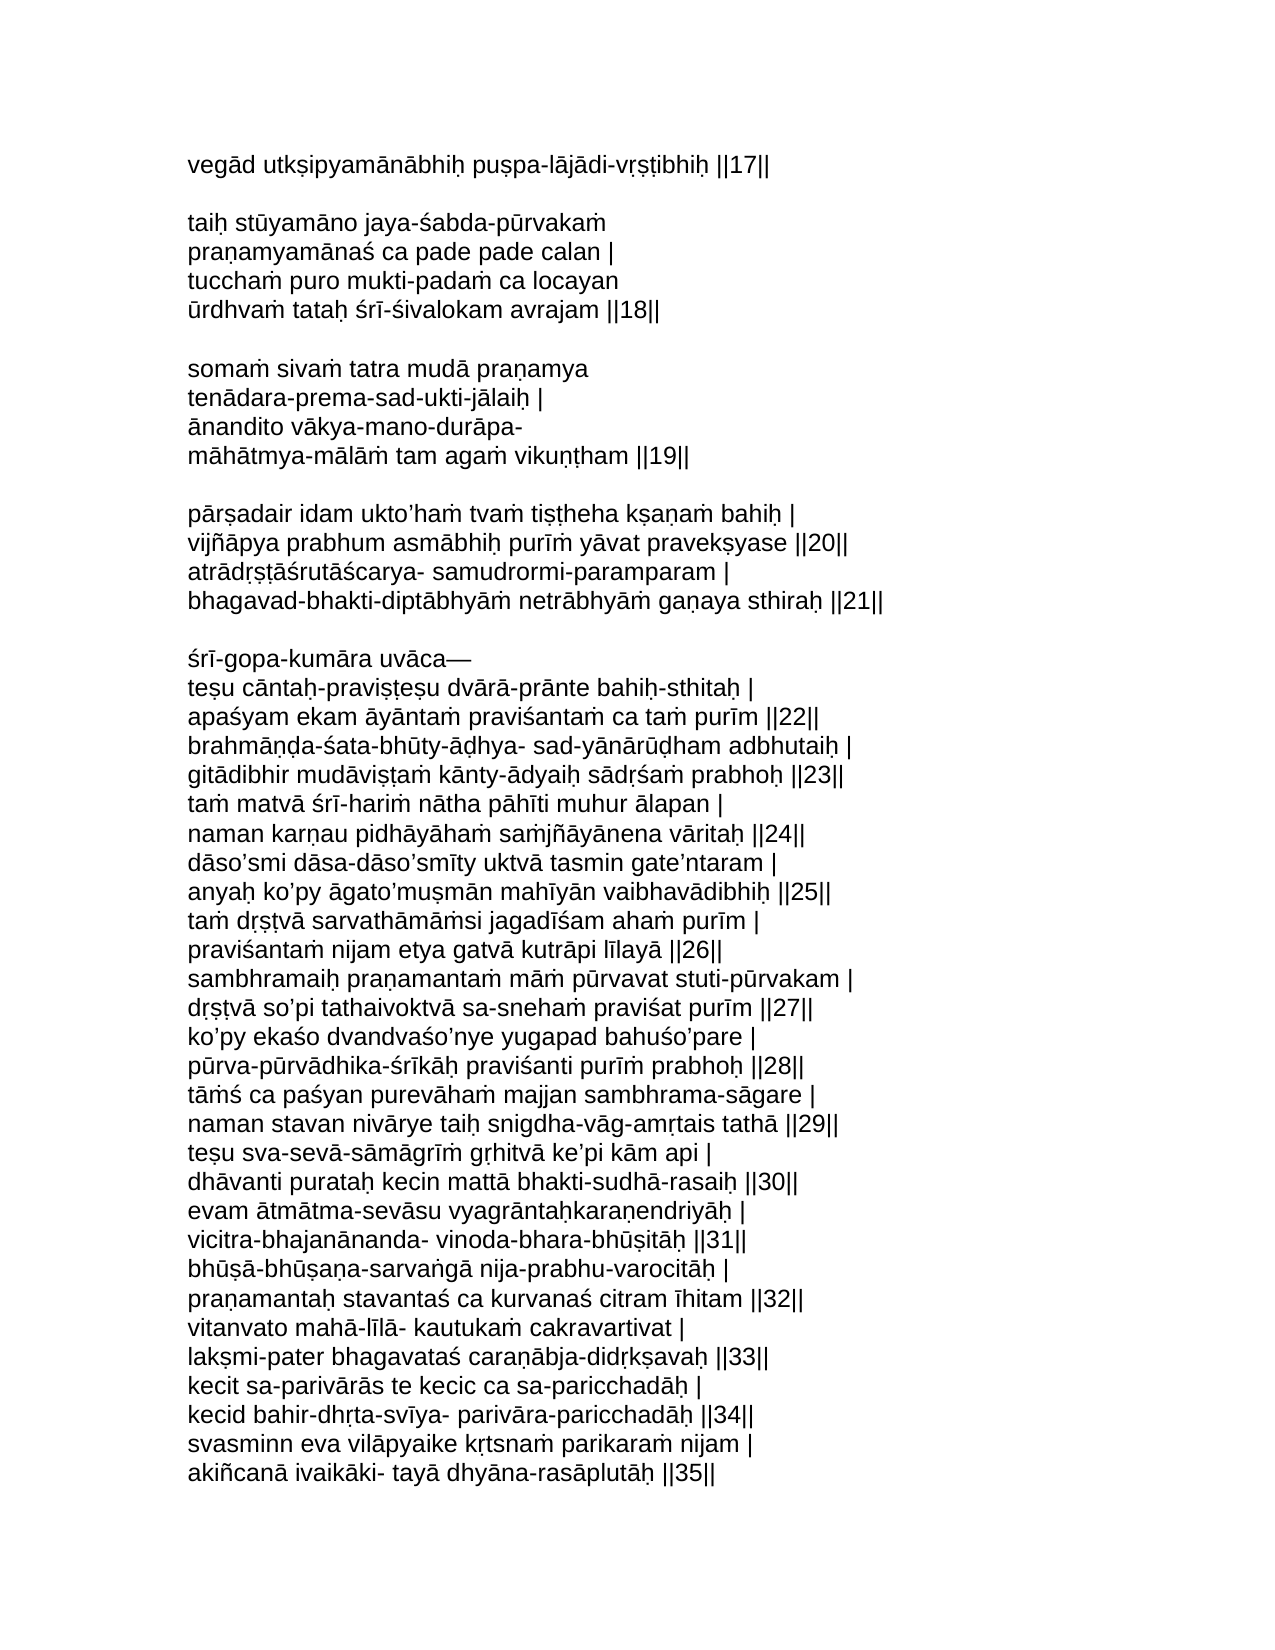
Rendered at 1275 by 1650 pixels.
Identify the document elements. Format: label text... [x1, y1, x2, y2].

text ko’py ekaśo dvandvaśo’nye yugapad bahuśo’pare | [187, 1022, 1162, 1051]
text svasminn eva vilāpyaike kṛtsnaṁ parikaraṁ nijam | [187, 1429, 1162, 1458]
text sambhramaiḥ praṇamantaṁ māṁ pūrvavat stuti-pūrvakam | [187, 964, 1162, 993]
text akiñcanā ivaikāki- tayā dhyāna-rasāplutāḥ ||35|| [187, 1458, 1162, 1487]
text māhātmya-mālāṁ tam agaṁ vikuṇṭham ||19|| [187, 441, 1162, 470]
text taṁ dṛṣṭvā sarvathāmāṁsi jagadīśam ahaṁ purīm | [187, 906, 1162, 935]
text kecid bahir-dhṛta-svīya- parivāra-paricchadāḥ ||34|| [187, 1400, 1162, 1429]
text naman karṇau pidhāyāhaṁ saṁjñāyānena vāritaḥ ||24|| [187, 818, 1162, 847]
text pūrva-pūrvādhika-śrīkāḥ praviśanti purīṁ prabhoḥ ||28|| [187, 1051, 1162, 1080]
text ānandito vākya-mano-durāpa- [187, 412, 1162, 441]
text tāṁś ca paśyan purevāhaṁ majjan sambhrama-sāgare | [187, 1080, 1162, 1109]
text anyaḥ ko’py āgato’muṣmān mahīyān vaibhavādibhiḥ ||25|| [187, 877, 1162, 906]
text bhūṣā-bhūṣaṇa-sarvaṅgā nija-prabhu-varocitāḥ | [187, 1254, 1162, 1283]
text vitanvato mahā-līlā- kautukaṁ cakravartivat | [187, 1312, 1162, 1342]
text ūrdhvaṁ tataḥ śrī-śivalokam avrajam ||18|| [187, 295, 1162, 324]
text dṛṣṭvā so’pi tathaivoktvā sa-snehaṁ praviśat purīm ||27|| [187, 993, 1162, 1022]
text somaṁ sivaṁ tatra mudā praṇamya [187, 353, 1162, 382]
text naman stavan nivārye taiḥ snigdha-vāg-amṛtais tathā ||29|| [187, 1109, 1162, 1138]
text teṣu cāntaḥ-praviṣṭeṣu dvārā-prānte bahiḥ-sthitaḥ | [187, 673, 1162, 702]
text taṁ matvā śrī-hariṁ nātha pāhīti muhur ālapan | [187, 789, 1162, 818]
text śrī-gopa-kumāra uvāca— [187, 644, 1162, 673]
text taiḥ stūyamāno jaya-śabda-pūrvakaṁ [187, 208, 1162, 237]
text praviśantaṁ nijam etya gatvā kutrāpi līlayā ||26|| [187, 935, 1162, 964]
text vijñāpya prabhum asmābhiḥ purīṁ yāvat pravekṣyase ||20|| [187, 528, 1162, 557]
text dāso’smi dāsa-dāso’smīty uktvā tasmin gate’ntaram | [187, 847, 1162, 877]
text vicitra-bhajanānanda- vinoda-bhara-bhūṣitāḥ ||31|| [187, 1225, 1162, 1254]
text dhāvanti purataḥ kecin mattā bhakti-sudhā-rasaiḥ ||30|| [187, 1167, 1162, 1196]
text brahmāṇḍa-śata-bhūty-āḍhya- sad-yānārūḍham adbhutaiḥ | [187, 731, 1162, 760]
text bhagavad-bhakti-diptābhyāṁ netrābhyāṁ gaṇaya sthiraḥ ||21|| [187, 586, 1162, 615]
text praṇamyamānaś ca pade pade calan | [187, 237, 1162, 266]
text gitādibhir mudāviṣṭaṁ kānty-ādyaiḥ sādṛśaṁ prabhoḥ ||23|| [187, 760, 1162, 789]
text teṣu sva-sevā-sāmāgrīṁ gṛhitvā ke’pi kām api | [187, 1138, 1162, 1167]
text tenādara-prema-sad-ukti-jālaiḥ | [187, 382, 1162, 412]
text tucchaṁ puro mukti-padaṁ ca locayan [187, 266, 1162, 295]
text vegād utkṣipyamānābhiḥ puṣpa-lājādi-vṛṣṭibhiḥ ||17|| [187, 150, 1162, 179]
text apaśyam ekam āyāntaṁ praviśantaṁ ca taṁ purīm ||22|| [187, 702, 1162, 731]
text pārṣadair idam ukto’haṁ tvaṁ tiṣṭheha kṣaṇaṁ bahiḥ | [187, 499, 1162, 528]
text lakṣmi-pater bhagavataś caraṇābja-didṛkṣavaḥ ||33|| [187, 1342, 1162, 1371]
text praṇamantaḥ stavantaś ca kurvanaś citram īhitam ||32|| [187, 1283, 1162, 1312]
text kecit sa-parivārās te kecic ca sa-paricchadāḥ | [187, 1371, 1162, 1400]
text atrādṛṣṭāśrutāścarya- samudrormi-paramparam | [187, 557, 1162, 586]
text evam ātmātma-sevāsu vyagrāntaḥkaraṇendriyāḥ | [187, 1196, 1162, 1225]
